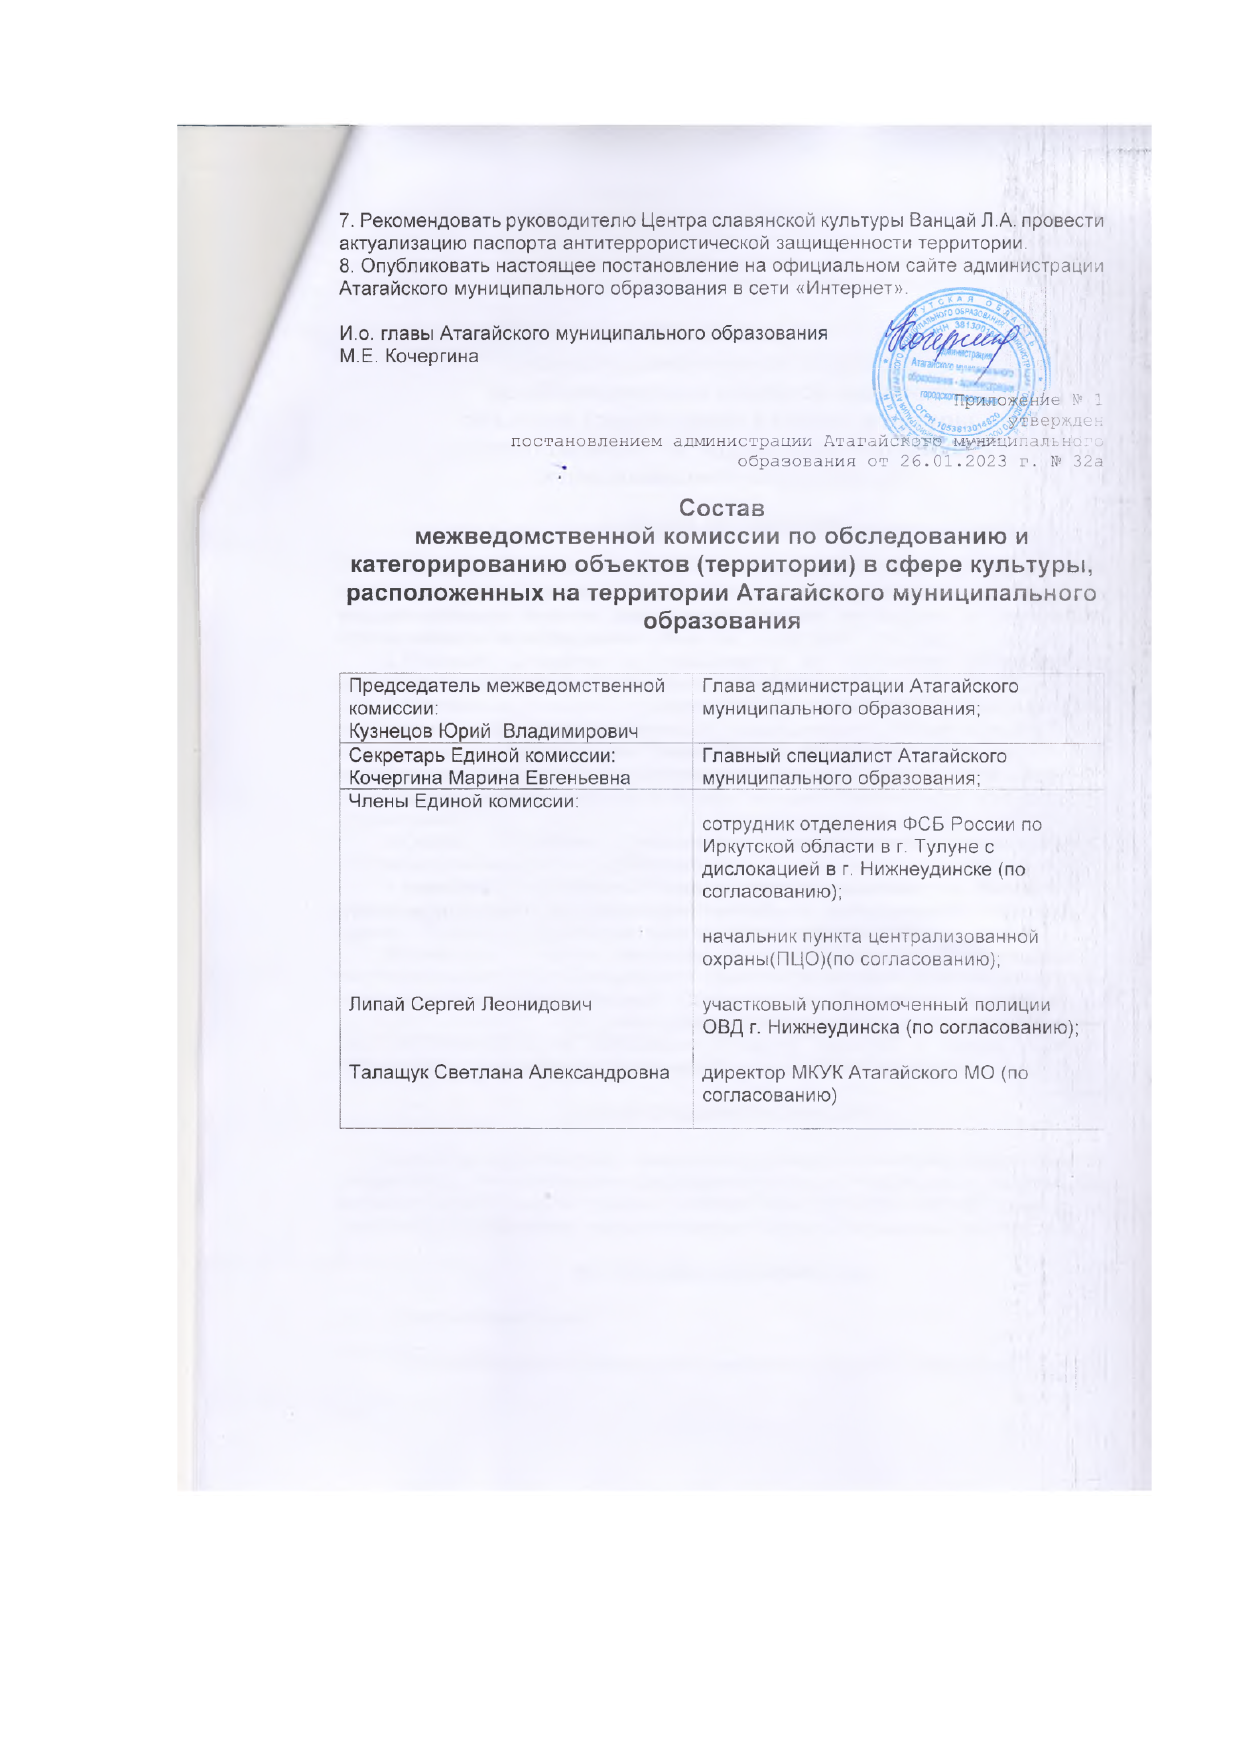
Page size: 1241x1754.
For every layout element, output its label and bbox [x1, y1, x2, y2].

picture [177, 118, 1152, 1496]
